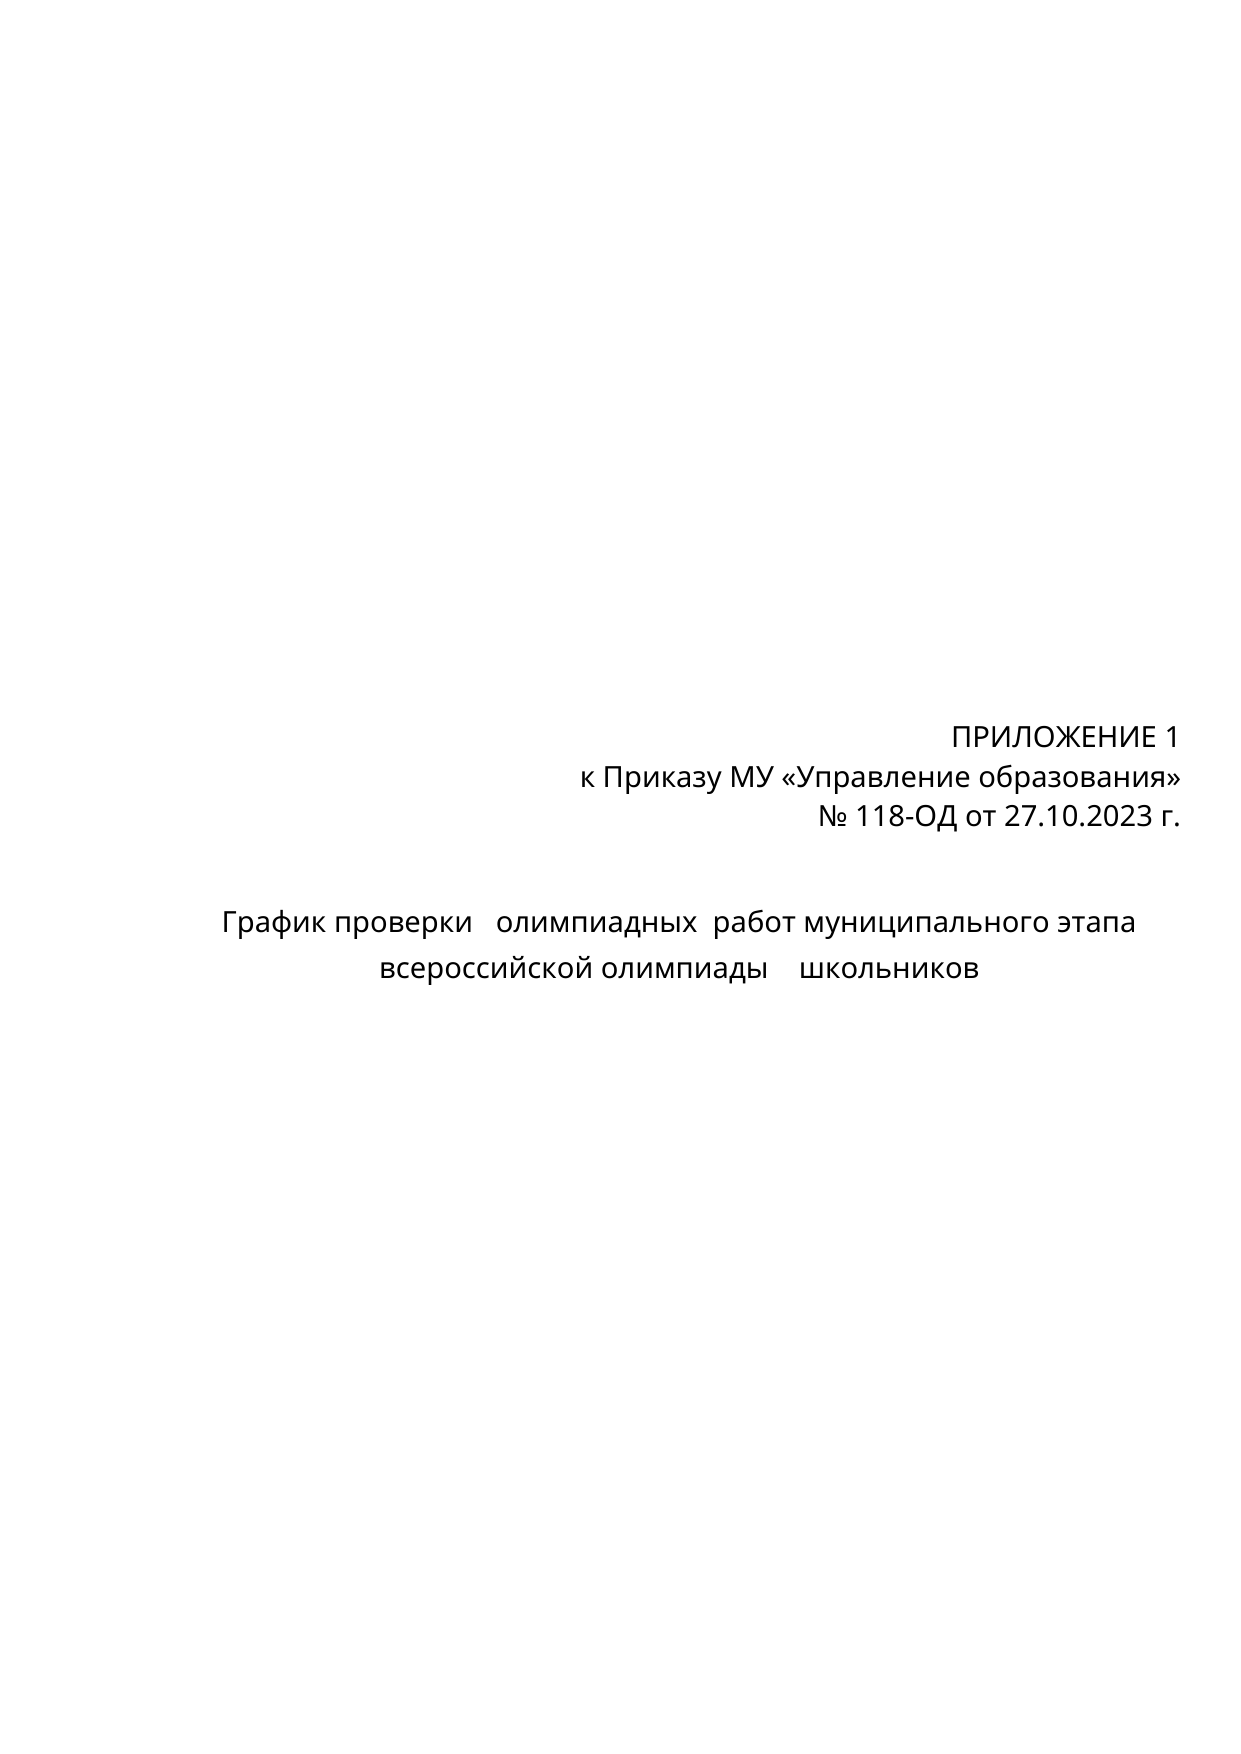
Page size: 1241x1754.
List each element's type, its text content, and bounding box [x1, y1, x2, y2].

text к Приказу МУ «Управление образования» [177, 756, 1181, 796]
text ПРИЛОЖЕНИЕ 1 [177, 716, 1181, 756]
text График проверки олимпиадных работ муниципального этапа всероссийской олимпиады школьников [177, 902, 1181, 987]
text № 118-ОД от 27.10.2023 г. [177, 796, 1181, 835]
